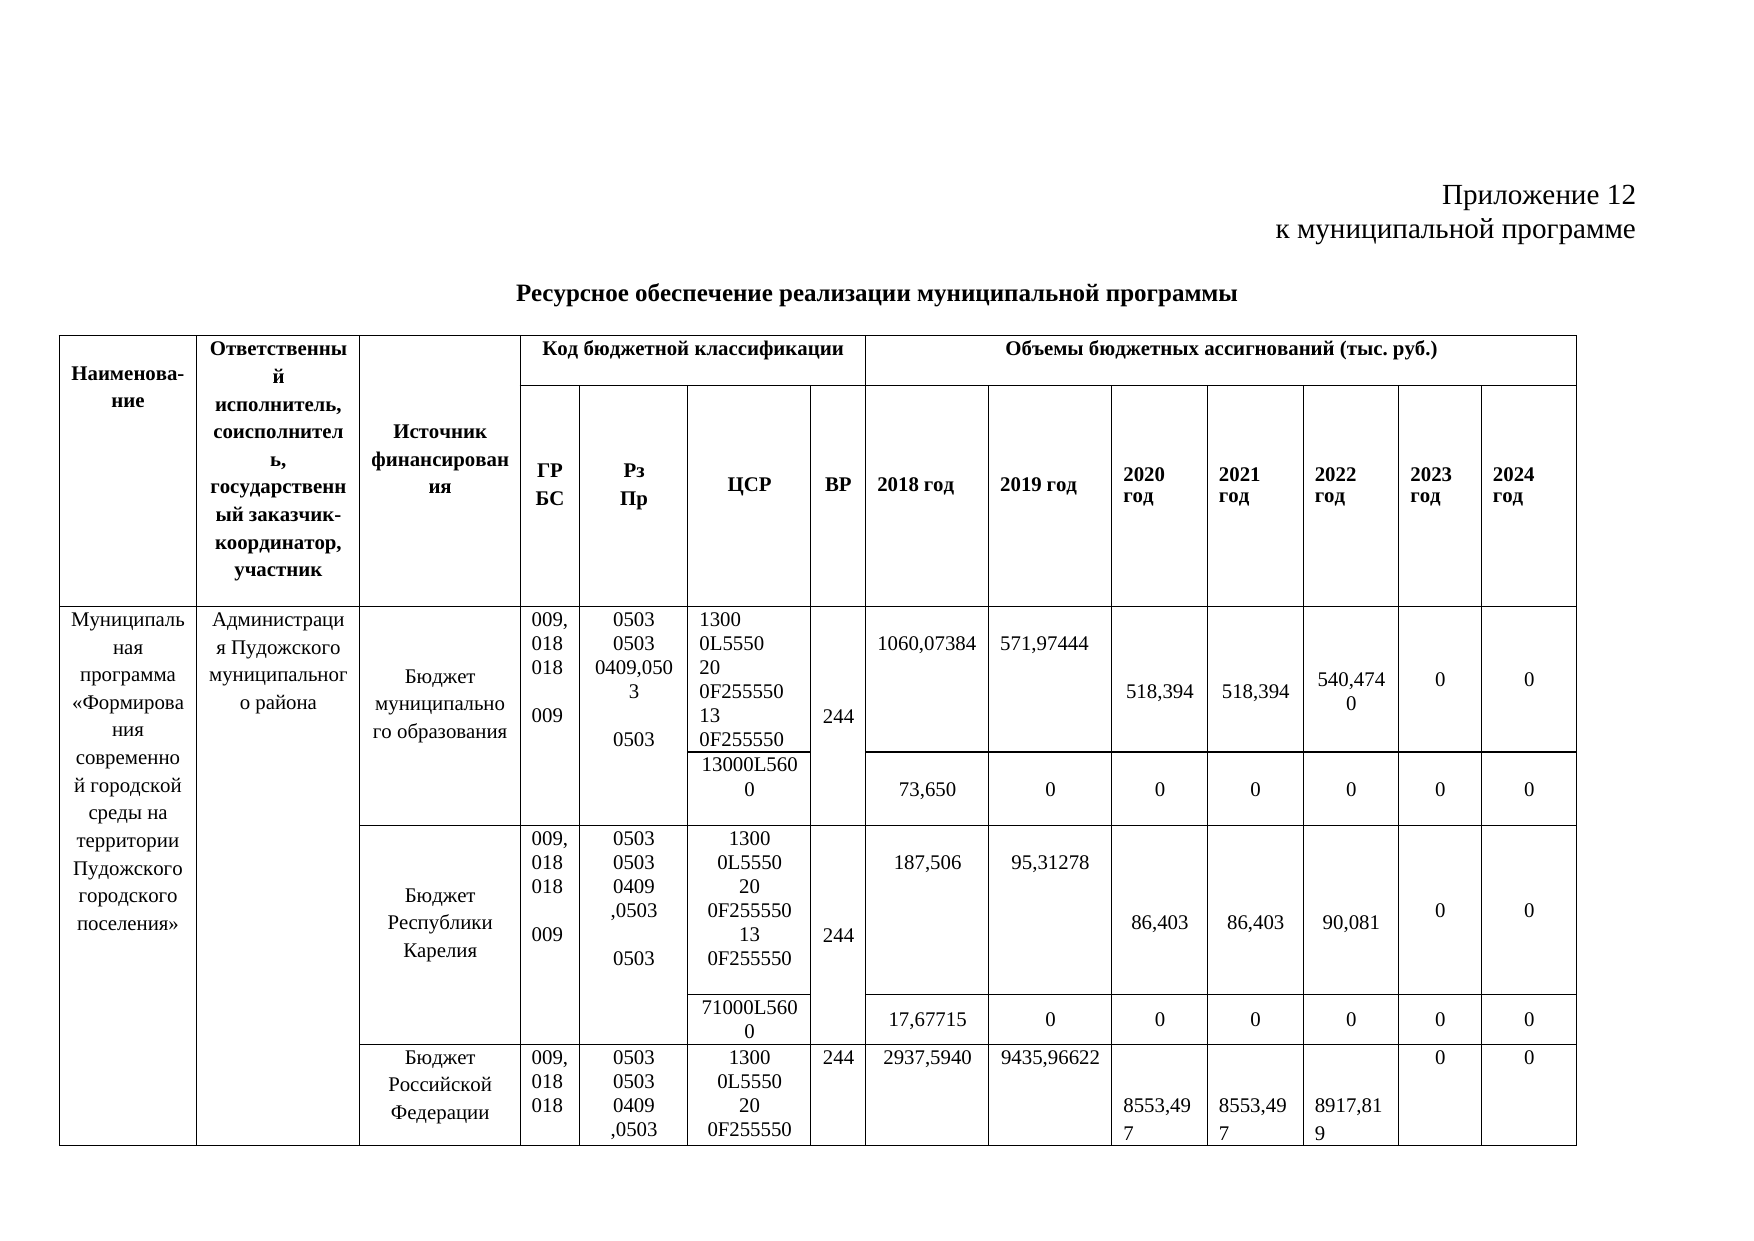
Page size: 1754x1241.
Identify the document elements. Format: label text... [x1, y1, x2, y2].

table_cell 518,394 [1112, 607, 1207, 751]
table_cell ВР [811, 386, 865, 606]
text Приложение 12 [118, 177, 1636, 211]
table_cell 13000L5550 200F255550 130F255550 [688, 607, 810, 751]
table_cell 0 [1482, 753, 1576, 824]
table_cell 0 [1112, 753, 1207, 824]
table_cell ЦСР [688, 386, 810, 606]
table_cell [580, 1045, 687, 1145]
table_cell 0 [1304, 753, 1398, 824]
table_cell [688, 1045, 810, 1145]
table_cell 009,018 018 009 [521, 1045, 579, 1145]
table_cell 518,394 [1208, 607, 1303, 751]
text к муниципальной программе [118, 211, 1636, 244]
table_cell Бюджет Республики Карелия [360, 826, 520, 1043]
table_cell 0 [1482, 607, 1576, 751]
table_cell 86,403 [1208, 826, 1303, 994]
table_cell 2021 год [1208, 386, 1303, 606]
table_cell Администрация Пудожского муниципального района [197, 607, 359, 1145]
table_cell 0 [1399, 826, 1481, 994]
table_cell 13000L5550 200F255550 130F255550 [688, 826, 810, 994]
table_cell 0 [1304, 995, 1398, 1043]
table_cell 2019 год [989, 386, 1111, 606]
table_cell 86,403 [1112, 826, 1207, 994]
table_header Источник финансирования [360, 336, 520, 606]
table_cell 8553,497 [1112, 1045, 1207, 1145]
text Ресурсное обеспечение реализации муниципальной программы [118, 278, 1636, 307]
table_cell 2018 год [866, 386, 988, 606]
table_cell 8917,819 [1304, 1045, 1398, 1145]
table_cell 187,506 [866, 826, 988, 994]
table_cell 2020 год [1112, 386, 1207, 606]
table_cell 0 [989, 995, 1111, 1043]
table_cell Муниципальная программа «Формирования современной городской среды на территории Пудожского городского поселения» [60, 607, 196, 1145]
table_cell 0 [1112, 995, 1207, 1043]
table_cell 244 [811, 607, 865, 824]
table_header Ответственный исполнитель, соисполнитель, государственный заказчик-координатор, участник [197, 336, 359, 606]
table_cell 2024 год [1482, 386, 1576, 606]
table_cell 0 [1208, 995, 1303, 1043]
table_cell Рз Пр [580, 386, 687, 606]
table_cell 0 [1399, 1045, 1481, 1145]
table_cell 0 [1399, 607, 1481, 751]
table_cell 0503 0503 0409,0503 0503 [580, 607, 687, 824]
table_cell 17,67715 [866, 995, 988, 1043]
table_cell 0 [989, 753, 1111, 824]
table_cell 009,018 018 009 [521, 607, 579, 824]
table_cell 13000L5600 [688, 753, 810, 824]
table_cell 73,650 [866, 753, 988, 824]
table_cell 2023 год [1399, 386, 1481, 606]
table_cell 244 [811, 1045, 865, 1145]
table_cell 571,97444 [989, 607, 1111, 751]
table_cell 9435,96622 [989, 1045, 1111, 1145]
table_cell ГРБС [521, 386, 579, 606]
table_cell 1060,07384 [866, 607, 988, 751]
table_cell 244 [811, 826, 865, 1043]
table_cell 0 [1208, 753, 1303, 824]
table_cell 0503 0503 0409,0503 0503 [580, 826, 687, 1043]
table_header Объемы бюджетных ассигнований (тыс. руб.) [866, 336, 1576, 385]
table_cell 0 [1482, 995, 1576, 1043]
table_cell 0 [1482, 1045, 1576, 1145]
table_cell 95,31278 [989, 826, 1111, 994]
table_cell 2022 год [1304, 386, 1398, 606]
table_header Код бюджетной классификации [521, 336, 865, 385]
table_cell 0 [1482, 826, 1576, 994]
table_cell 009,018 018 009 [521, 826, 579, 1043]
table_cell 71000L5600 [688, 995, 810, 1043]
table_cell 540,4740 [1304, 607, 1398, 751]
table_cell 0 [1399, 753, 1481, 824]
table_cell 0 [1399, 995, 1481, 1043]
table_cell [360, 1045, 520, 1145]
table_cell 90,081 [1304, 826, 1398, 994]
table_cell Бюджет муниципального образования [360, 607, 520, 824]
table_header Наименова-ние [60, 336, 196, 606]
table_cell 8553,497 [1208, 1045, 1303, 1145]
table_cell 2937,5940 [866, 1045, 988, 1145]
